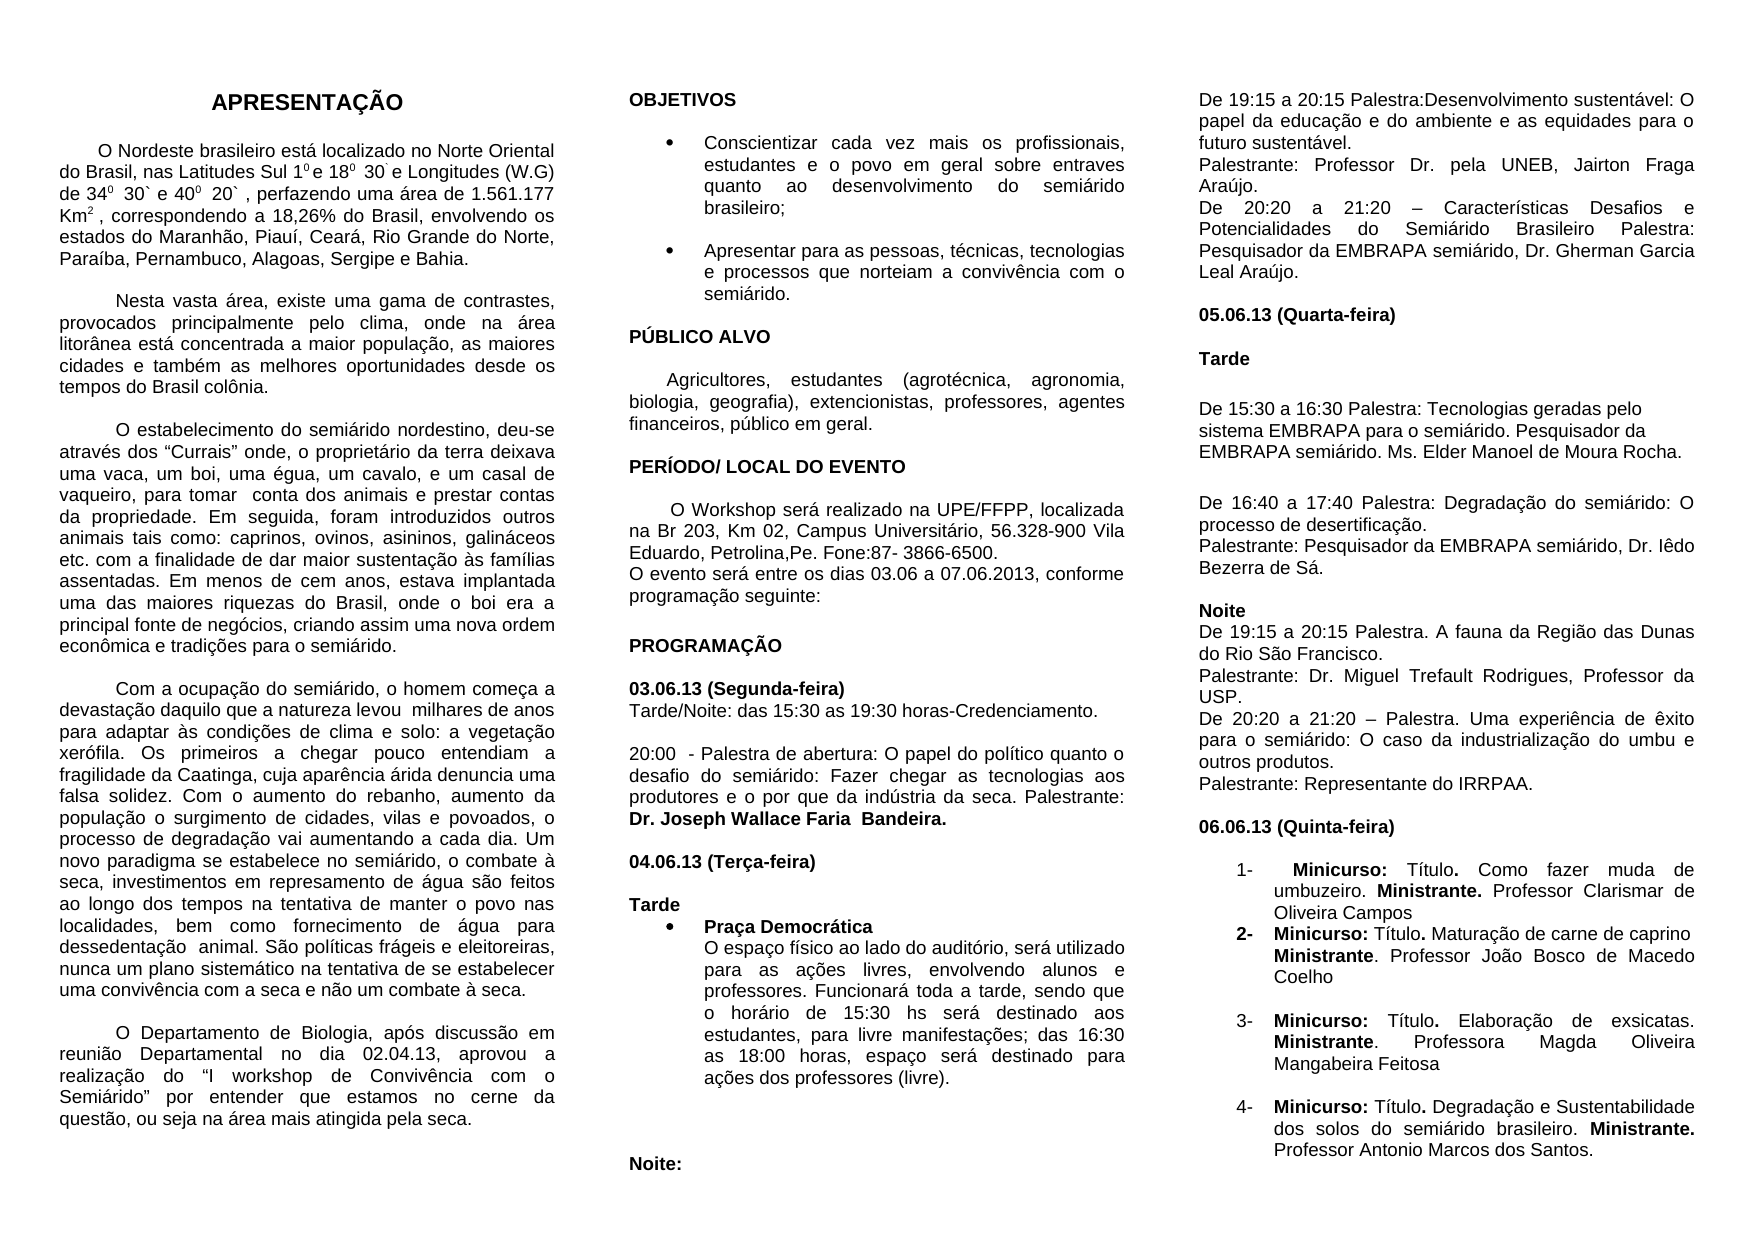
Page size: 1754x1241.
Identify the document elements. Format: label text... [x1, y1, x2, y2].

text De 16:40 a 17:40 Palestra: Degradação do semiárido: O processo de desertificação. [1199, 492, 1695, 535]
text 03.06.13 (Segunda-feira) [629, 678, 1125, 700]
text Com a ocupação do semiárido, o homem começa a devastação daquilo que a natureza levou milhares de anos para adaptar às condições de clima e solo: a vegetação xerófila. Os primeiros a chegar pouco entendiam a fragilidade da Caatinga, cuja aparência árida denuncia uma falsa solidez. Com o aumento do rebanho, aumento da população o surgimento de cidades, vilas e povoados, o processo de degradação vai aumentando a cada dia. Um novo paradigma se estabelece no semiárido, o combate à seca, investimentos em represamento de água são feitos ao longo dos tempos na tentativa de manter o povo nas localidades, bem como fornecimento de água para dessedentação animal. São políticas frágeis e eleitoreiras, nunca um plano sistemático na tentativa de se estabelecer uma convivência com a seca e não um combate à seca. [59, 677, 555, 1001]
text De 20:20 a 21:20 – Palestra. Uma experiência de êxito para o semiárido: O caso da industrialização do umbu e outros produtos. [1199, 708, 1695, 772]
text Palestrante: Representante do IRRPAA. [1199, 772, 1695, 794]
list Minicurso: Título. Degradação e Sustentabilidade dos solos do semiárido brasileiro. Ministrante. Professor Antonio Marcos dos Santos. [1236, 1096, 1695, 1160]
text PROGRAMAÇÃO [629, 635, 1125, 657]
list Minicurso: Título. Elaboração de exsicatas. Ministrante. Professora Magda Oliveira Mangabeira Feitosa [1236, 1009, 1695, 1074]
text De 19:15 a 20:15 Palestra. A fauna da Região das Dunas do Rio São Francisco. [1199, 621, 1695, 664]
text Palestrante: Pesquisador da EMBRAPA semiárido, Dr. Iêdo Bezerra de Sá. [1199, 535, 1695, 578]
text Tarde [1199, 347, 1695, 369]
list Praça Democrática [666, 915, 1125, 937]
text PERÍODO/ LOCAL DO EVENTO [629, 455, 1125, 477]
text Palestrante: Dr. Miguel Trefault Rodrigues, Professor da USP. [1199, 664, 1695, 708]
text Agricultores, estudantes (agrotécnica, agronomia, biologia, geografia), extencionistas, professores, agentes financeiros, público em geral. [629, 369, 1125, 434]
text Tarde [629, 894, 1125, 915]
text PÚBLICO ALVO [629, 326, 1125, 348]
text O Departamento de Biologia, após discussão em reunião Departamental no dia 02.04.13, aprovou a realização do “I workshop de Convivência com o Semiárido” por entender que estamos no cerne da questão, ou seja na área mais atingida pela seca. [59, 1022, 555, 1129]
text De 15:30 a 16:30 Palestra: Tecnologias geradas pelo sistema EMBRAPA para o semiárido. Pesquisador da EMBRAPA semiárido. Ms. Elder Manoel de Moura Rocha. [1199, 398, 1695, 463]
text O Workshop será realizado na UPE/FFPP, localizada na Br 203, Km 02, Campus Universitário, 56.328-900 Vila Eduardo, Petrolina,Pe. Fone:87- 3866-6500. [629, 498, 1125, 563]
list Minicurso: Título. Como fazer muda de umbuzeiro. Ministrante. Professor Clarismar de Oliveira Campos [1236, 858, 1695, 923]
text Palestrante: Professor Dr. pela UNEB, Jairton Fraga Araújo. [1199, 153, 1695, 196]
text Tarde/Noite: das 15:30 as 19:30 horas-Credenciamento. [629, 700, 1125, 721]
text OBJETIVOS [629, 89, 1125, 110]
text 04.06.13 (Terça-feira) [629, 851, 1125, 872]
text Nesta vasta área, existe uma gama de contrastes, provocados principalmente pelo clima, onde na área litorânea está concentrada a maior população, as maiores cidades e também as melhores oportunidades desde os tempos do Brasil colônia. [59, 290, 555, 398]
text Ministrante. Professor João Bosco de Macedo Coelho [1274, 945, 1695, 988]
text O Nordeste brasileiro está localizado no Norte Oriental do Brasil, nas Latitudes Sul 10 e 180 30` e Longitudes (W.G) de 340 30` e 400 20` , perfazendo uma área de 1.561.177 Km2 , correspondendo a 18,26% do Brasil, envolvendo os estados do Maranhão, Piauí, Ceará, Rio Grande do Norte, Paraíba, Pernambuco, Alagoas, Sergipe e Bahia. [59, 140, 555, 269]
text De 20:20 a 21:20 – Características Desafios e Potencialidades do Semiárido Brasileiro Palestra: Pesquisador da EMBRAPA semiárido, Dr. Gherman Garcia Leal Araújo. [1199, 196, 1695, 283]
text APRESENTAÇÃO [59, 89, 555, 115]
text Noite: [629, 1153, 1125, 1174]
list Conscientizar cada vez mais os profissionais, estudantes e o povo em geral sobre entraves quanto ao desenvolvimento do semiárido brasileiro; [666, 132, 1125, 218]
text 06.06.13 (Quinta-feira) [1199, 815, 1695, 837]
text De 19:15 a 20:15 Palestra:Desenvolvimento sustentável: O papel da educação e do ambiente e as equidades para o futuro sustentável. [1199, 89, 1695, 153]
text 05.06.13 (Quarta-feira) [1199, 304, 1695, 326]
list Apresentar para as pessoas, técnicas, tecnologias e processos que norteiam a convivência com o semiárido. [666, 240, 1125, 304]
list Minicurso: Título. Maturação de carne de caprino [1236, 923, 1695, 945]
text Noite [1199, 600, 1695, 621]
text O espaço físico ao lado do auditório, será utilizado para as ações livres, envolvendo alunos e professores. Funcionará toda a tarde, sendo que o horário de 15:30 hs será destinado aos estudantes, para livre manifestações; das 16:30 as 18:00 horas, espaço será destinado para ações dos professores (livre). [704, 937, 1125, 1088]
text 20:00 - Palestra de abertura: O papel do político quanto o desafio do semiárido: Fazer chegar as tecnologias aos produtores e o por que da indústria da seca. Palestrante: Dr. Joseph Wallace Faria Bandeira. [629, 743, 1125, 829]
text O estabelecimento do semiárido nordestino, deu-se através dos “Currais” onde, o proprietário da terra deixava uma vaca, um boi, uma égua, um cavalo, e um casal de vaqueiro, para tomar conta dos animais e prestar contas da propriedade. Em seguida, foram introduzidos outros animais tais como: caprinos, ovinos, asininos, galináceos etc. com a finalidade de dar maior sustentação às famílias assentadas. Em menos de cem anos, estava implantada uma das maiores riquezas do Brasil, onde o boi era a principal fonte de negócios, criando assim uma nova ordem econômica e tradições para o semiárido. [59, 419, 555, 656]
text O evento será entre os dias 03.06 a 07.06.2013, conforme programação seguinte: [629, 563, 1125, 606]
